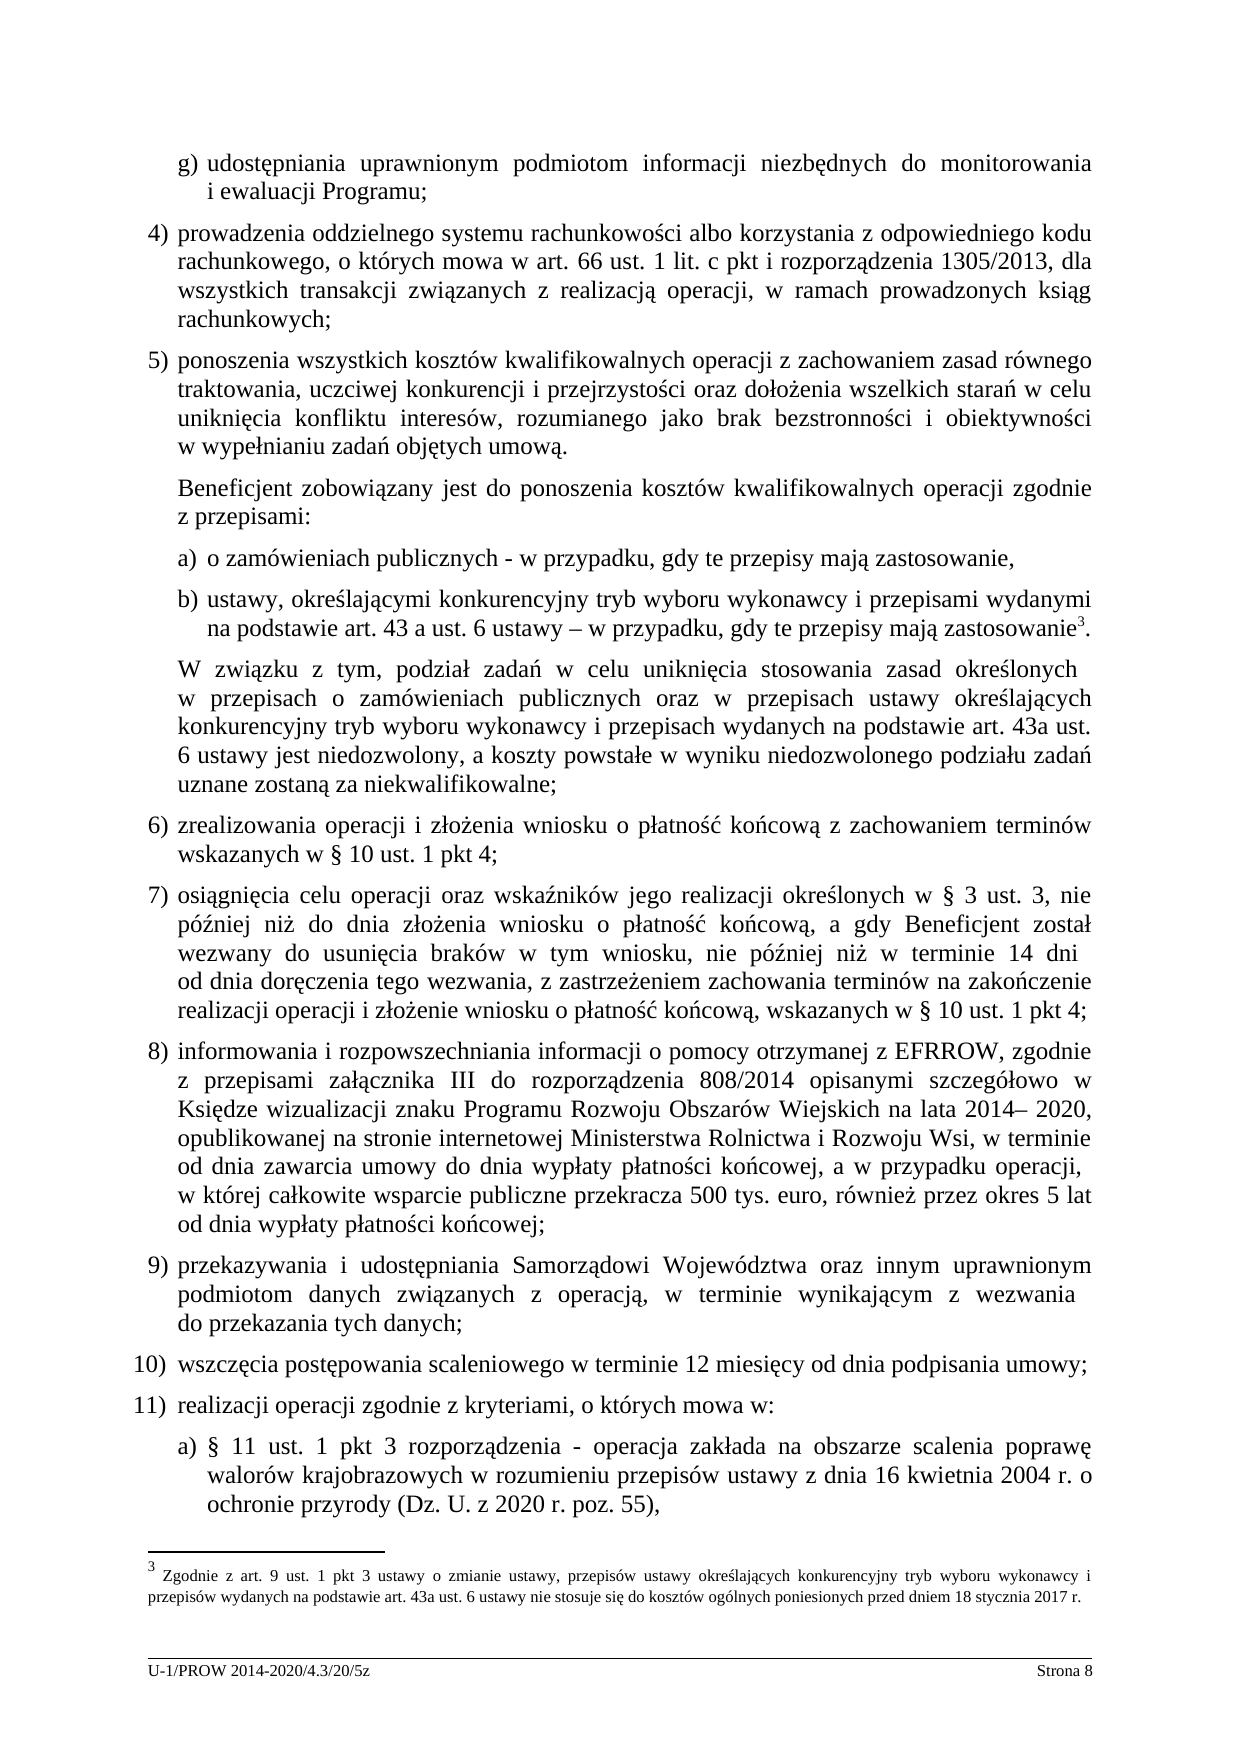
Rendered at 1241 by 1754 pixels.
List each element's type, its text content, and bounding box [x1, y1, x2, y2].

list udostępniania uprawnionym podmiotom informacji niezbędnych do monitorowania i ewaluacji Programu; [177, 148, 1092, 205]
list realizacji operacji zgodnie z kryteriami, o których mowa w: [133, 1390, 1092, 1419]
list przekazywania i udostępniania Samorządowi Województwa oraz innym uprawnionym podmiotom danych związanych z operacją, w terminie wynikającym z wezwania do przekazania tych danych; [148, 1250, 1092, 1336]
list osiągnięcia celu operacji oraz wskaźników jego realizacji określonych w § 3 ust. 3, nie później niż do dnia złożenia wniosku o płatność końcową, a gdy Beneficjent został wezwany do usunięcia braków w tym wniosku, nie później niż w terminie 14 dni od dnia doręczenia tego wezwania, z zastrzeżeniem zachowania terminów na zakończenie realizacji operacji i złożenie wniosku o płatność końcową, wskazanych w § 10 ust. 1 pkt 4; [148, 880, 1092, 1024]
list ustawy, określającymi konkurencyjny tryb wyboru wykonawcy i przepisami wydanymi na podstawie art. 43 a ust. 6 ustawy – w przypadku, gdy te przepisy mają zastosowanie. [177, 584, 1092, 641]
list Beneficjent zobowiązany jest do ponoszenia kosztów kwalifikowalnych operacji zgodnie z przepisami: [177, 473, 1092, 530]
list ponoszenia wszystkich kosztów kwalifikowalnych operacji z zachowaniem zasad równego traktowania, uczciwej konkurencji i przejrzystości oraz dołożenia wszelkich starań w celu uniknięcia konfliktu interesów, rozumianego jako brak bezstronności i obiektywności w wypełnianiu zadań objętych umową. [148, 345, 1092, 460]
list W związku z tym, podział zadań w celu uniknięcia stosowania zasad określonych w przepisach o zamówieniach publicznych oraz w przepisach ustawy określających konkurencyjny tryb wyboru wykonawcy i przepisach wydanych na podstawie art. 43a ust. 6 ustawy jest niedozwolony, a koszty powstałe w wyniku niedozwolonego podziału zadań uznane zostaną za niekwalifikowalne; [177, 654, 1092, 798]
list informowania i rozpowszechniania informacji o pomocy otrzymanej z EFRROW, zgodnie z przepisami załącznika III do rozporządzenia 808/2014 opisanymi szczegółowo w Księdze wizualizacji znaku Programu Rozwoju Obszarów Wiejskich na lata 2014– 2020, opublikowanej na stronie internetowej Ministerstwa Rolnictwa i Rozwoju Wsi, w terminie od dnia zawarcia umowy do dnia wypłaty płatności końcowej, a w przypadku operacji, w której całkowite wsparcie publiczne przekracza 500 tys. euro, również przez okres 5 lat od dnia wypłaty płatności końcowej; [148, 1036, 1092, 1238]
list o zamówieniach publicznych - w przypadku, gdy te przepisy mają zastosowanie, [177, 543, 1092, 571]
list zrealizowania operacji i złożenia wniosku o płatność końcową z zachowaniem terminów wskazanych w § 10 ust. 1 pkt 4; [148, 810, 1092, 868]
list § 11 ust. 1 pkt 3 rozporządzenia - operacja zakłada na obszarze scalenia poprawę walorów krajobrazowych w rozumieniu przepisów ustawy z dnia 16 kwietnia 2004 r. o ochronie przyrody (Dz. U. z 2020 r. poz. 55), [177, 1431, 1092, 1518]
list wszczęcia postępowania scaleniowego w terminie 12 miesięcy od dnia podpisania umowy; [133, 1349, 1092, 1378]
list prowadzenia oddzielnego systemu rachunkowości albo korzystania z odpowiedniego kodu rachunkowego, o których mowa w art. 66 ust. 1 lit. c pkt i rozporządzenia 1305/2013, dla wszystkich transakcji związanych z realizacją operacji, w ramach prowadzonych ksiąg rachunkowych; [148, 218, 1092, 333]
